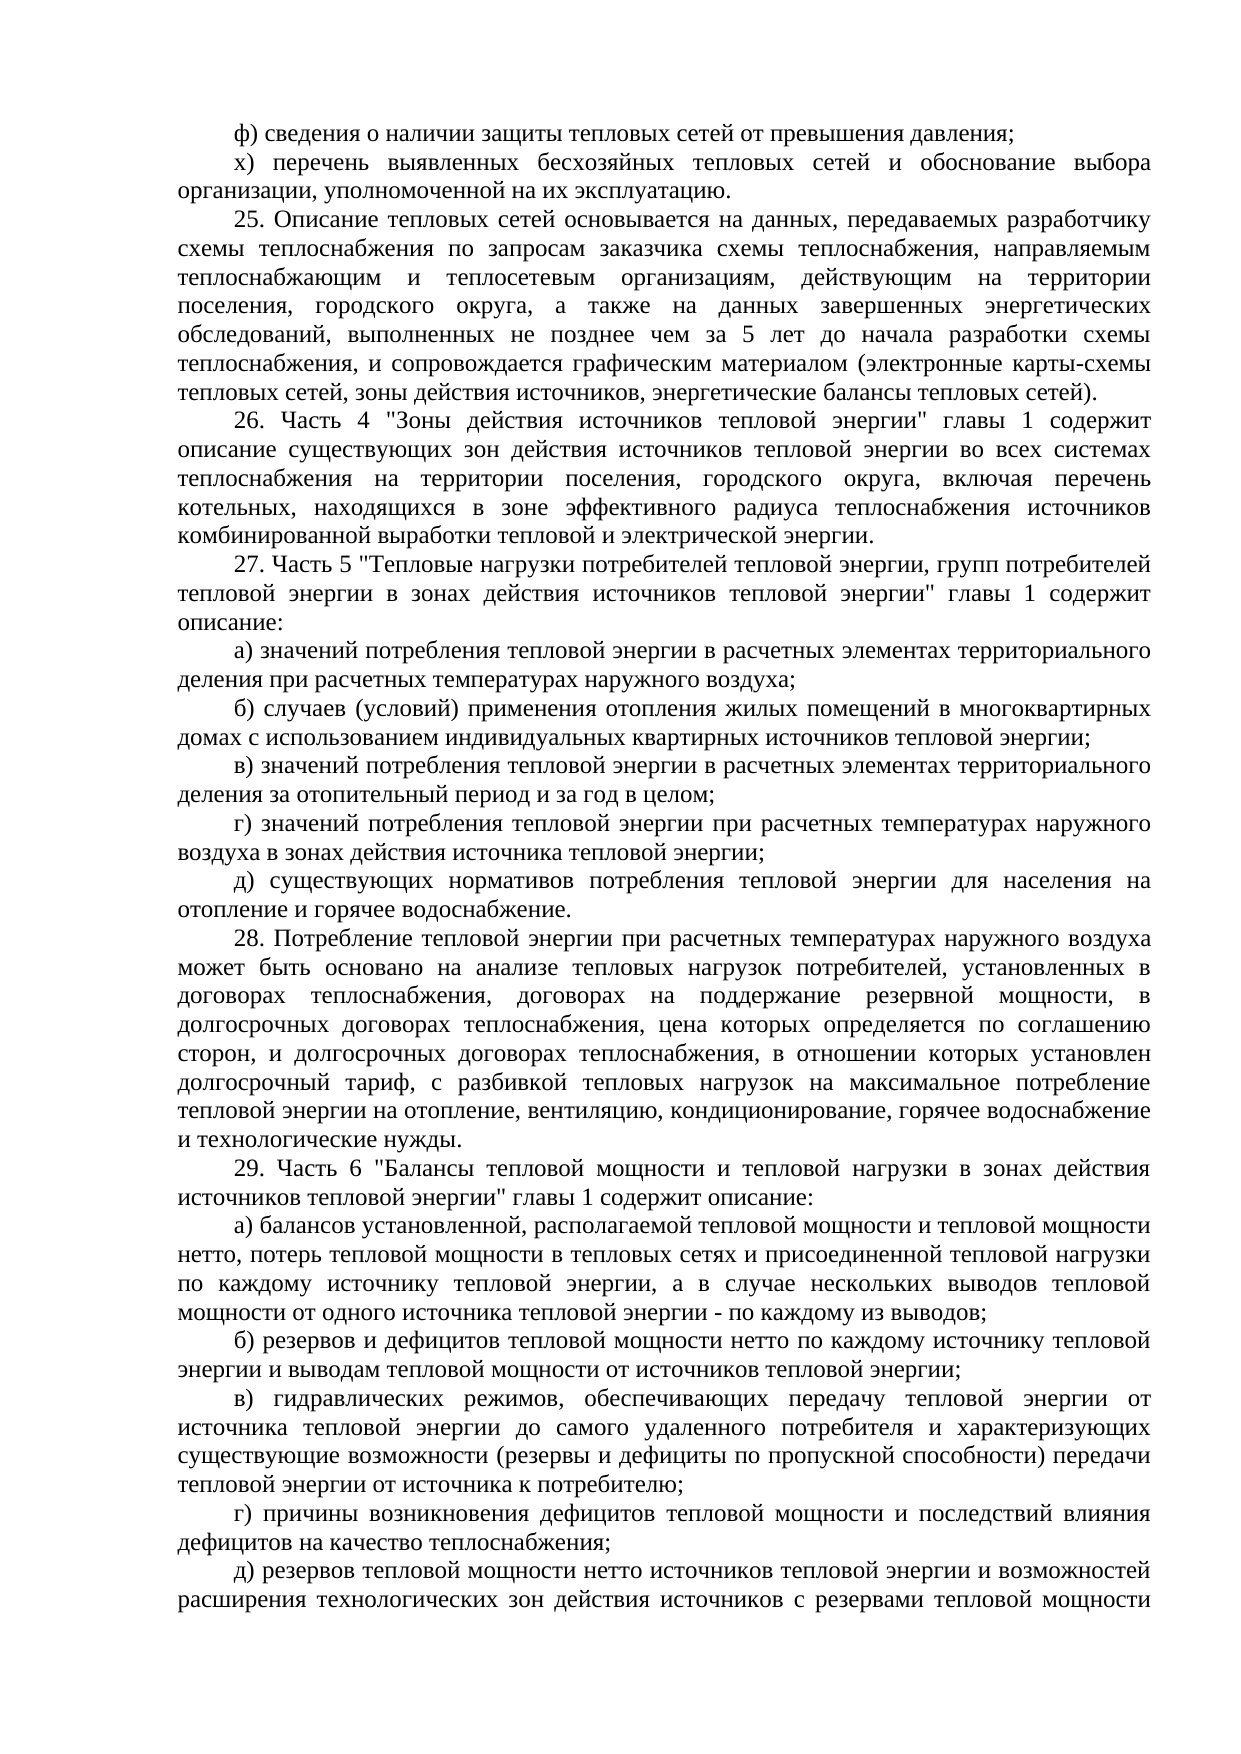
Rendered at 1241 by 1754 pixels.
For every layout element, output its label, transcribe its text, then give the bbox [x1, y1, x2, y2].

text б) случаев (условий) применения отопления жилых помещений в многоквартирных домах с использованием индивидуальных квартирных источников тепловой энергии; [177, 693, 1152, 751]
text 29. Часть 6 "Балансы тепловой мощности и тепловой нагрузки в зонах действия источников тепловой энергии" главы 1 содержит описание: [177, 1153, 1152, 1211]
text а) значений потребления тепловой энергии в расчетных элементах территориального деления при расчетных температурах наружного воздуха; [177, 636, 1152, 693]
text а) балансов установленной, располагаемой тепловой мощности и тепловой мощности нетто, потерь тепловой мощности в тепловых сетях и присоединенной тепловой нагрузки по каждому источнику тепловой энергии, а в случае нескольких выводов тепловой мощности от одного источника тепловой энергии - по каждому из выводов; [177, 1211, 1152, 1326]
text 27. Часть 5 "Тепловые нагрузки потребителей тепловой энергии, групп потребителей тепловой энергии в зонах действия источников тепловой энергии" главы 1 содержит описание: [177, 549, 1152, 636]
text в) значений потребления тепловой энергии в расчетных элементах территориального деления за отопительный период и за год в целом; [177, 751, 1152, 808]
text 25. Описание тепловых сетей основывается на данных, передаваемых разработчику схемы теплоснабжения по запросам заказчика схемы теплоснабжения, направляемым теплоснабжающим и теплосетевым организациям, действующим на территории поселения, городского округа, а также на данных завершенных энергетических обследований, выполненных не позднее чем за 5 лет до начала разработки схемы теплоснабжения, и сопровождается графическим материалом (электронные карты-схемы тепловых сетей, зоны действия источников, энергетические балансы тепловых сетей). [177, 204, 1152, 406]
text д) существующих нормативов потребления тепловой энергии для населения на отопление и горячее водоснабжение. [177, 866, 1152, 923]
text г) значений потребления тепловой энергии при расчетных температурах наружного воздуха в зонах действия источника тепловой энергии; [177, 808, 1152, 866]
text 26. Часть 4 "Зоны действия источников тепловой энергии" главы 1 содержит описание существующих зон действия источников тепловой энергии во всех системах теплоснабжения на территории поселения, городского округа, включая перечень котельных, находящихся в зоне эффективного радиуса теплоснабжения источников комбинированной выработки тепловой и электрической энергии. [177, 406, 1152, 549]
text 28. Потребление тепловой энергии при расчетных температурах наружного воздуха может быть основано на анализе тепловых нагрузок потребителей, установленных в договорах теплоснабжения, договорах на поддержание резервной мощности, в долгосрочных договорах теплоснабжения, цена которых определяется по соглашению сторон, и долгосрочных договорах теплоснабжения, в отношении которых установлен долгосрочный тариф, с разбивкой тепловых нагрузок на максимальное потребление тепловой энергии на отопление, вентиляцию, кондиционирование, горячее водоснабжение и технологические нужды. [177, 923, 1152, 1153]
text б) резервов и дефицитов тепловой мощности нетто по каждому источнику тепловой энергии и выводам тепловой мощности от источников тепловой энергии; [177, 1326, 1152, 1383]
text х) перечень выявленных бесхозяйных тепловых сетей и обоснование выбора организации, уполномоченной на их эксплуатацию. [177, 147, 1152, 204]
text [177, 1556, 1152, 1613]
text в) гидравлических режимов, обеспечивающих передачу тепловой энергии от источника тепловой энергии до самого удаленного потребителя и характеризующих существующие возможности (резервы и дефициты по пропускной способности) передачи тепловой энергии от источника к потребителю; [177, 1383, 1152, 1498]
text г) причины возникновения дефицитов тепловой мощности и последствий влияния дефицитов на качество теплоснабжения; [177, 1498, 1152, 1556]
text ф) сведения о наличии защиты тепловых сетей от превышения давления; [177, 118, 1152, 147]
